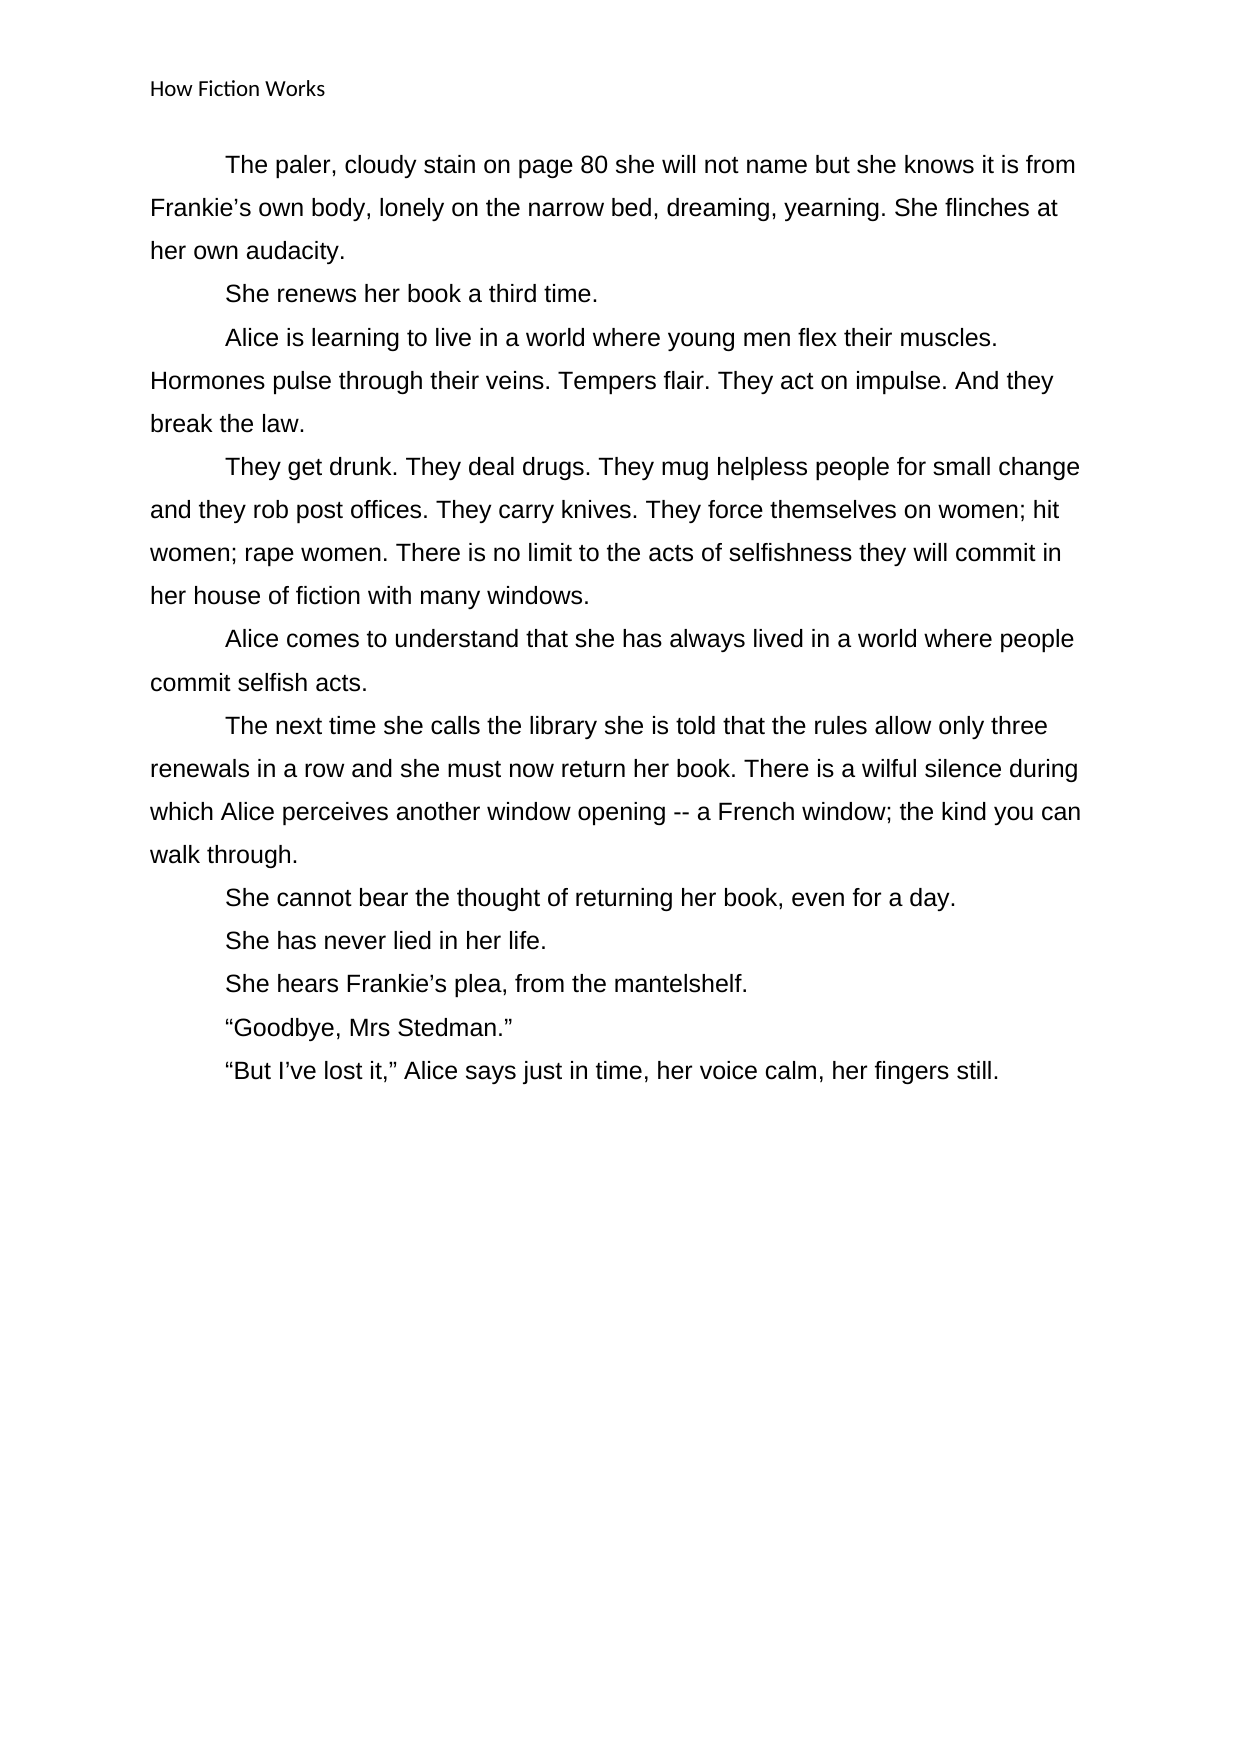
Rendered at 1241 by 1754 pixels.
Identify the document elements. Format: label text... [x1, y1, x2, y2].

text Alice comes to understand that she has always lived in a world where people commit selfish acts. [150, 624, 1090, 696]
text The paler, cloudy stain on page 80 she will not name but she knows it is from Frankie’s own body, lonely on the narrow bed, dreaming, yearning. She flinches at her own audacity. [150, 150, 1090, 265]
text She has never lied in her life. [150, 926, 1090, 955]
text “But I’ve lost it,” Alice says just in time, her voice calm, her fingers still. [150, 1056, 1090, 1084]
text “Goodbye, Mrs Stedman.” [150, 1012, 1090, 1041]
text She renews her book a third time. [150, 279, 1090, 308]
text They get drunk. They deal drugs. They mug helpless people for small change and they rob post offices. They carry knives. They force themselves on women; hit women; rape women. There is no limit to the acts of selfishness they will commit in her house of fiction with many windows. [150, 452, 1090, 610]
text The next time she calls the library she is told that the rules allow only three renewals in a row and she must now return her book. There is a wilful silence during which Alice perceives another window opening -- a French window; the kind you can walk through. [150, 711, 1090, 869]
text She hears Frankie’s plea, from the mantelshelf. [150, 969, 1090, 998]
text Alice is learning to live in a world where young men flex their muscles. Hormones pulse through their veins. Tempers flair. They act on impulse. And they break the law. [150, 322, 1090, 437]
text She cannot bear the thought of returning her book, even for a day. [150, 883, 1090, 912]
